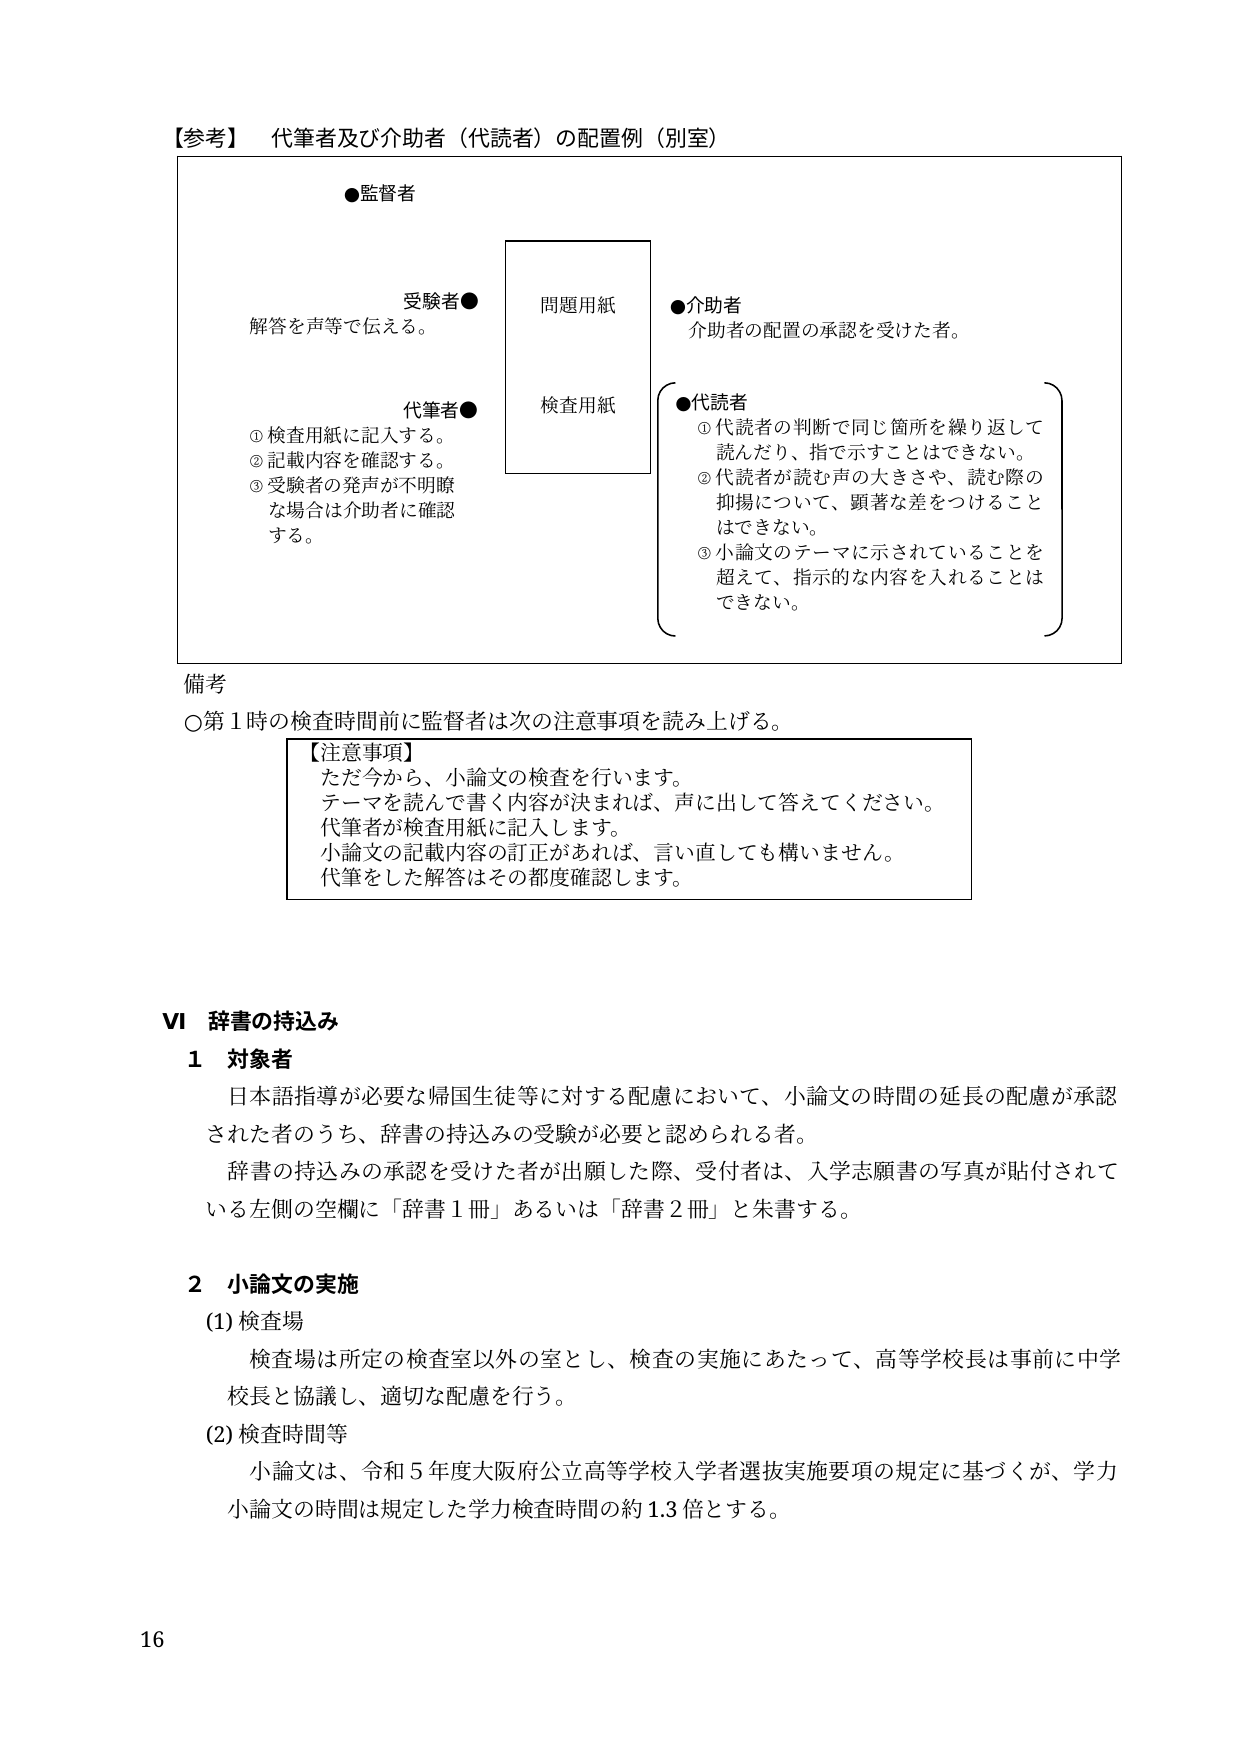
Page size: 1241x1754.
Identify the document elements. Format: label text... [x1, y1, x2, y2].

text 小論文は、令和５年度大阪府公立高等学校入学者選抜実施要項の規定に基づくが、学力小論文の時間は規定した学力検査時間の約1.3倍とする。 [227, 1451, 1122, 1526]
text 備考 [118, 664, 1122, 701]
text 日本語指導が必要な帰国生徒等に対する配慮において、小論文の時間の延長の配慮が承認された者のうち、辞書の持込みの受験が必要と認められる者。 [206, 1076, 1122, 1151]
text 検査場は所定の検査室以外の室とし、検査の実施にあたって、高等学校長は事前に中学校長と協議し、適切な配慮を行う。 [227, 1339, 1122, 1414]
subtitle 【参考】 代筆者及び介助者（代読者）の配置例（別室） [140, 118, 1122, 156]
table_header [178, 157, 1121, 663]
text (1) 検査場 [118, 1301, 1122, 1339]
text 辞書の持込みの承認を受けた者が出願した際、受付者は、入学志願書の写真が貼付されている左側の空欄に「辞書１冊」あるいは「辞書２冊」と朱書する。 [206, 1151, 1122, 1226]
subtitle １ 対象者 [162, 1039, 1100, 1076]
subtitle Ⅵ 辞書の持込み [140, 1001, 1122, 1039]
text (2) 検査時間等 [118, 1414, 1122, 1451]
subtitle ２ 小論文の実施 [162, 1264, 1100, 1301]
text ○第１時の検査時間前に監督者は次の注意事項を読み上げる。 [118, 701, 1122, 739]
